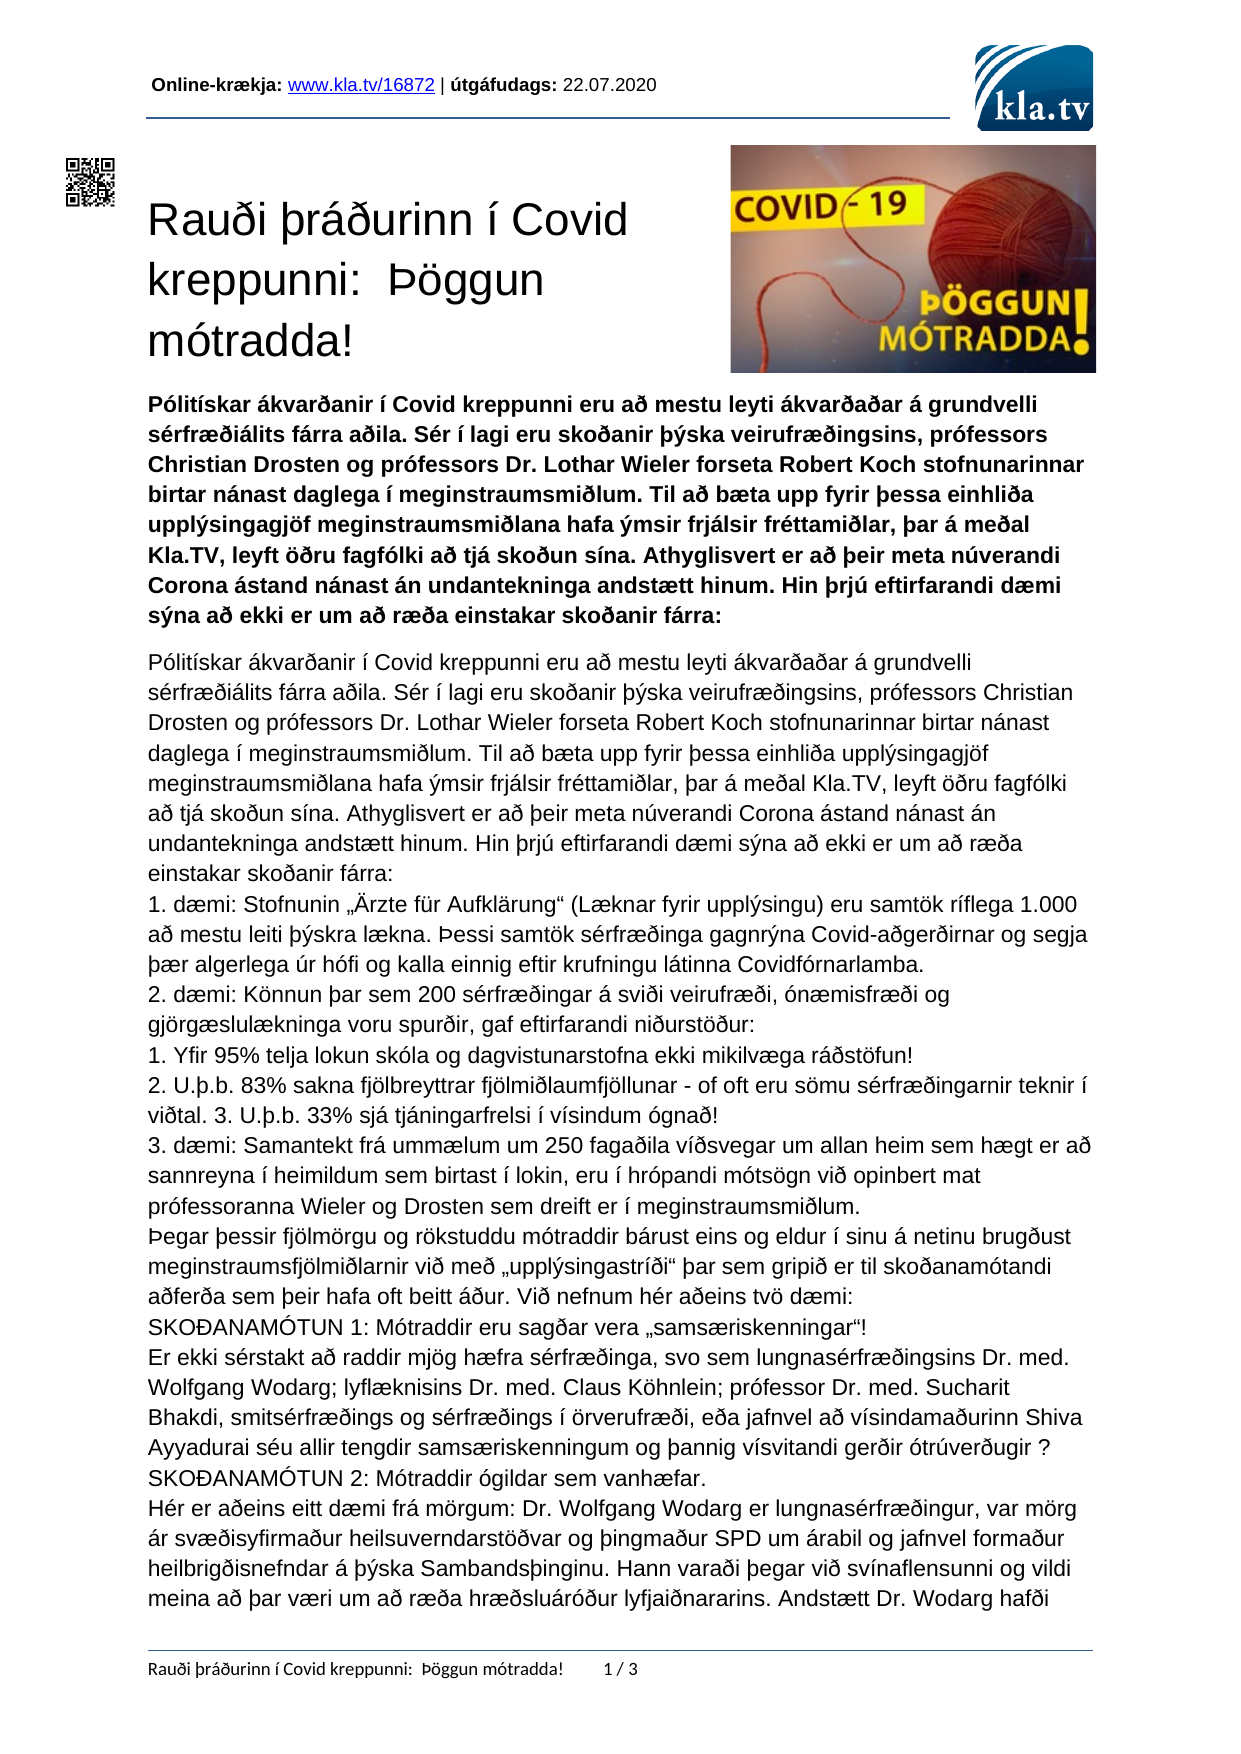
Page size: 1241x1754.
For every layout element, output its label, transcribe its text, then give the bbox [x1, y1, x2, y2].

text Pólitískar ákvarðanir í Covid kreppunni eru að mestu leyti ákvarðaðar á grundvelli sérfræðiálits fárra aðila. Sér í lagi eru skoðanir þýska veirufræðingsins, prófessors Christian Drosten og prófessors Dr. Lothar Wieler forseta Robert Koch stofnunarinnar birtar nánast daglega í meginstraumsmiðlum. Til að bæta upp fyrir þessa einhliða upplýsingagjöf meginstraumsmiðlana hafa ýmsir frjálsir fréttamiðlar, þar á meðal Kla.TV, leyft öðru fagfólki að tjá skoðun sína. Athyglisvert er að þeir meta núverandi Corona ástand nánast án undantekninga andstætt hinum. Hin þrjú eftirfarandi dæmi sýna að ekki er um að ræða einstakar skoðanir fárra: [148, 391, 1093, 628]
text Rauði þráðurinn í Covid kreppunni: Þöggun mótradda! [148, 192, 1093, 366]
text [148, 649, 1093, 1612]
